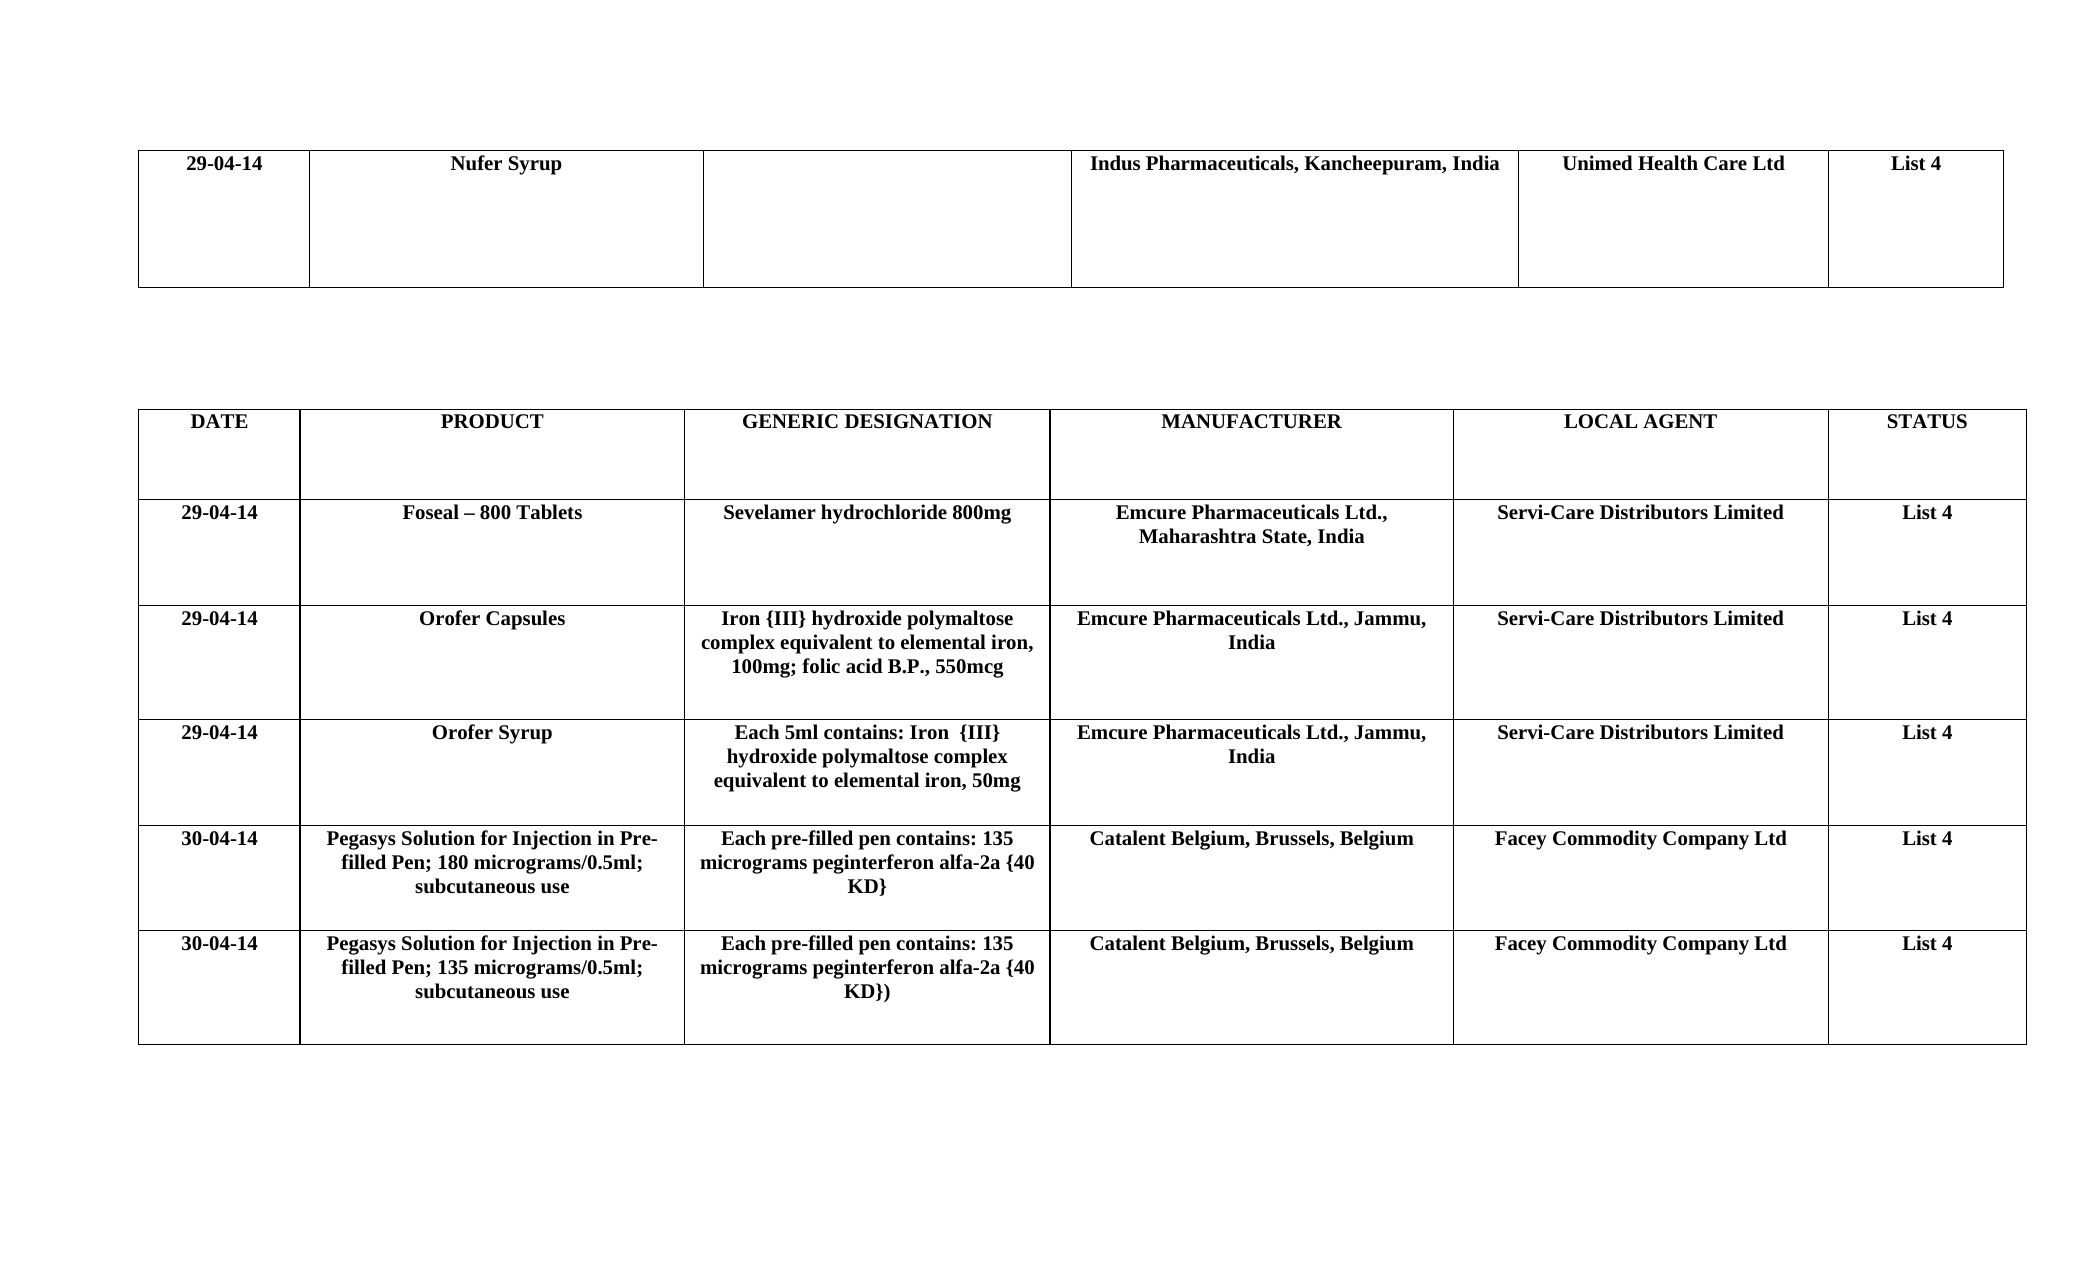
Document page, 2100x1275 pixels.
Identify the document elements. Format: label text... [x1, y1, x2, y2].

table_cell Emcure Pharmaceuticals Ltd., Jammu, India [1051, 720, 1453, 824]
table_cell 30-04-14 [139, 931, 299, 1044]
table_cell Orofer Capsules [301, 606, 684, 719]
table_cell Catalent Belgium, Brussels, Belgium [1051, 826, 1453, 930]
table_cell List 4 [1829, 720, 2026, 824]
table_cell 29-04-14 [139, 606, 299, 719]
table_cell Unimed Health Care Ltd [1519, 151, 1828, 287]
table_cell Pegasys Solution for Injection in Pre-filled Pen; 180 micrograms/0.5ml; subcutaneous use [301, 826, 684, 930]
table_cell Each pre-filled pen contains: 135 micrograms peginterferon alfa-2a {40 KD}) [685, 931, 1049, 1044]
table_cell List 4 [1829, 500, 2026, 605]
table_cell Emcure Pharmaceuticals Ltd., Maharashtra State, India [1051, 500, 1453, 605]
table_cell List 4 [1829, 606, 2026, 719]
table_cell Each pre-filled pen contains: 135 micrograms peginterferon alfa-2a {40 KD} [685, 826, 1049, 930]
table_cell Each 5ml contains: Iron {III} hydroxide polymaltose complex equivalent to elemental iron, 50mg [685, 720, 1049, 824]
table_cell Sevelamer hydrochloride 800mg [685, 500, 1049, 605]
table_cell [704, 151, 1071, 287]
table_cell Servi-Care Distributors Limited [1454, 720, 1828, 824]
table_cell Indus Pharmaceuticals, Kancheepuram, India [1072, 151, 1518, 287]
table_cell 30-04-14 [139, 826, 299, 930]
table_cell Emcure Pharmaceuticals Ltd., Jammu, India [1051, 606, 1453, 719]
table_cell Nufer Syrup [310, 151, 703, 287]
table_cell Iron {III} hydroxide polymaltose complex equivalent to elemental iron, 100mg; folic acid B.P., 550mcg [685, 606, 1049, 719]
table_cell Facey Commodity Company Ltd [1454, 826, 1828, 930]
table_cell List 4 [1829, 826, 2026, 930]
table_cell Orofer Syrup [301, 720, 684, 824]
table_cell Foseal – 800 Tablets [301, 500, 684, 605]
table_header STATUS [1829, 410, 2026, 499]
table_header DATE [139, 410, 299, 499]
table_cell 29-04-14 [139, 500, 299, 605]
table_cell Catalent Belgium, Brussels, Belgium [1051, 931, 1453, 1044]
table_cell Servi-Care Distributors Limited [1454, 606, 1828, 719]
table_cell Servi-Care Distributors Limited [1454, 500, 1828, 605]
table_cell List 4 [1829, 151, 2003, 287]
table_header GENERIC DESIGNATION [685, 410, 1049, 499]
table_cell 29-04-14 [139, 151, 309, 287]
table_header LOCAL AGENT [1454, 410, 1828, 499]
table_header PRODUCT [301, 410, 684, 499]
table_header MANUFACTURER [1051, 410, 1453, 499]
table_cell List 4 [1829, 931, 2026, 1044]
table_cell Pegasys Solution for Injection in Pre-filled Pen; 135 micrograms/0.5ml; subcutaneous use [301, 931, 684, 1044]
table_cell Facey Commodity Company Ltd [1454, 931, 1828, 1044]
table_cell 29-04-14 [139, 720, 299, 824]
